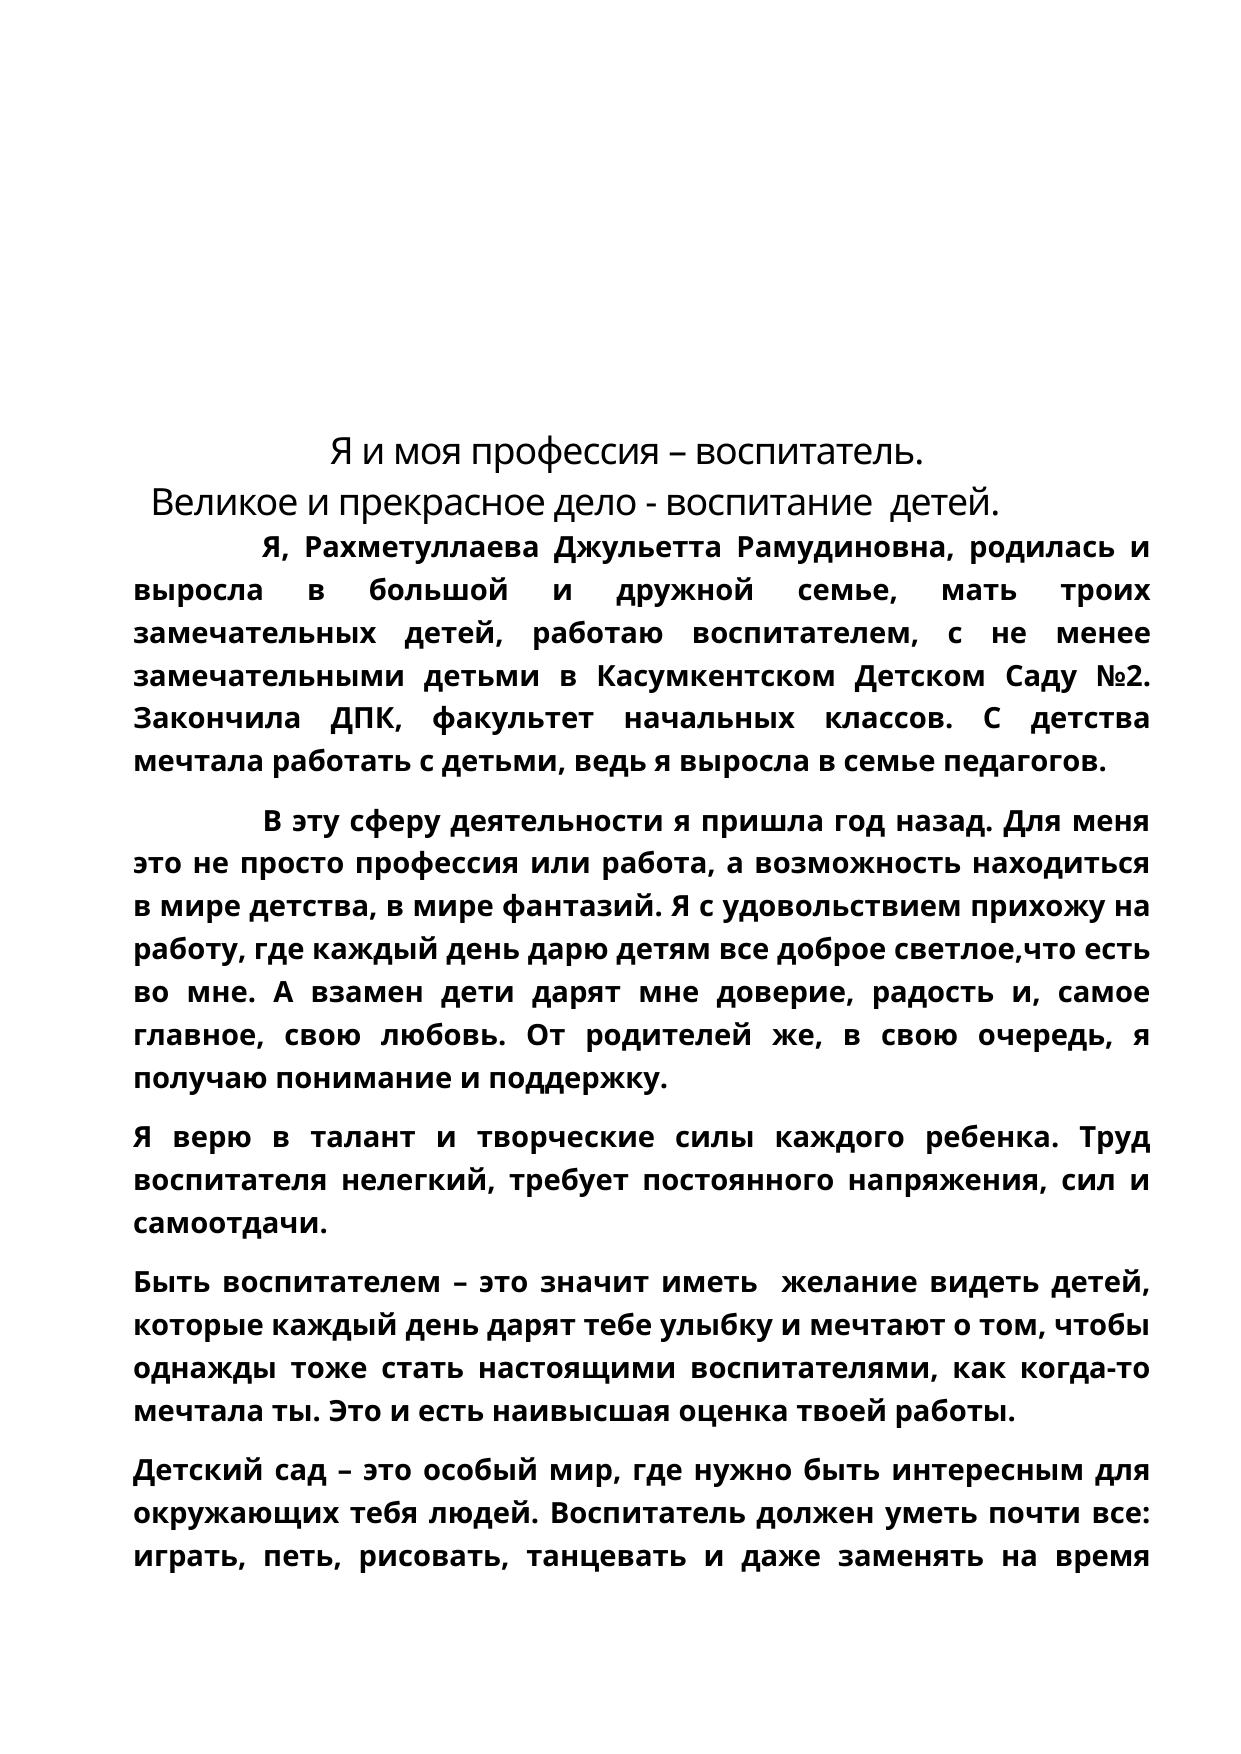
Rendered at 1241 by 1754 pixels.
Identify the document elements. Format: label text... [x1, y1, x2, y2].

title Великое и прекрасное дело - воспитание детей. [133, 475, 1152, 526]
text Я верю в талант и творческие силы каждого ребенка. Труд воспитателя нелегкий, требует постоянного напряжения, сил и самоотдачи. [133, 1116, 1152, 1242]
text Быть воспитателем – это значит иметь желание видеть детей, которые каждый день дарят тебе улыбку и мечтают о том, чтобы однажды тоже стать настоящими воспитателями, как когда-то мечтала ты. Это и есть наивысшая оценка твоей работы. [133, 1261, 1152, 1429]
text В эту сферу деятельности я пришла год назад. Для меня это не просто профессия или работа, а возможность находиться в мире детства, в мире фантазий. Я с удовольствием прихожу на работу, где каждый день дарю детям все доброе светлое,что есть во мне. А взамен дети дарят мне доверие, радость и, самое главное, свою любовь. От родителей же, в свою очередь, я получаю понимание и поддержку. [133, 800, 1152, 1097]
text Я, Рахметуллаева Джульетта Рамудиновна, родилась и выросла в большой и дружной семье, мать троих замечательных детей, работаю воспитателем, с не менее замечательными детьми в Касумкентском Детском Саду №2. Закончила ДПК, факультет начальных классов. С детства мечтала работать с детьми, ведь я выросла в семье педагогов. [133, 526, 1152, 780]
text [133, 1449, 1152, 1575]
title Я и моя профессия – воспитатель. [103, 424, 1152, 475]
